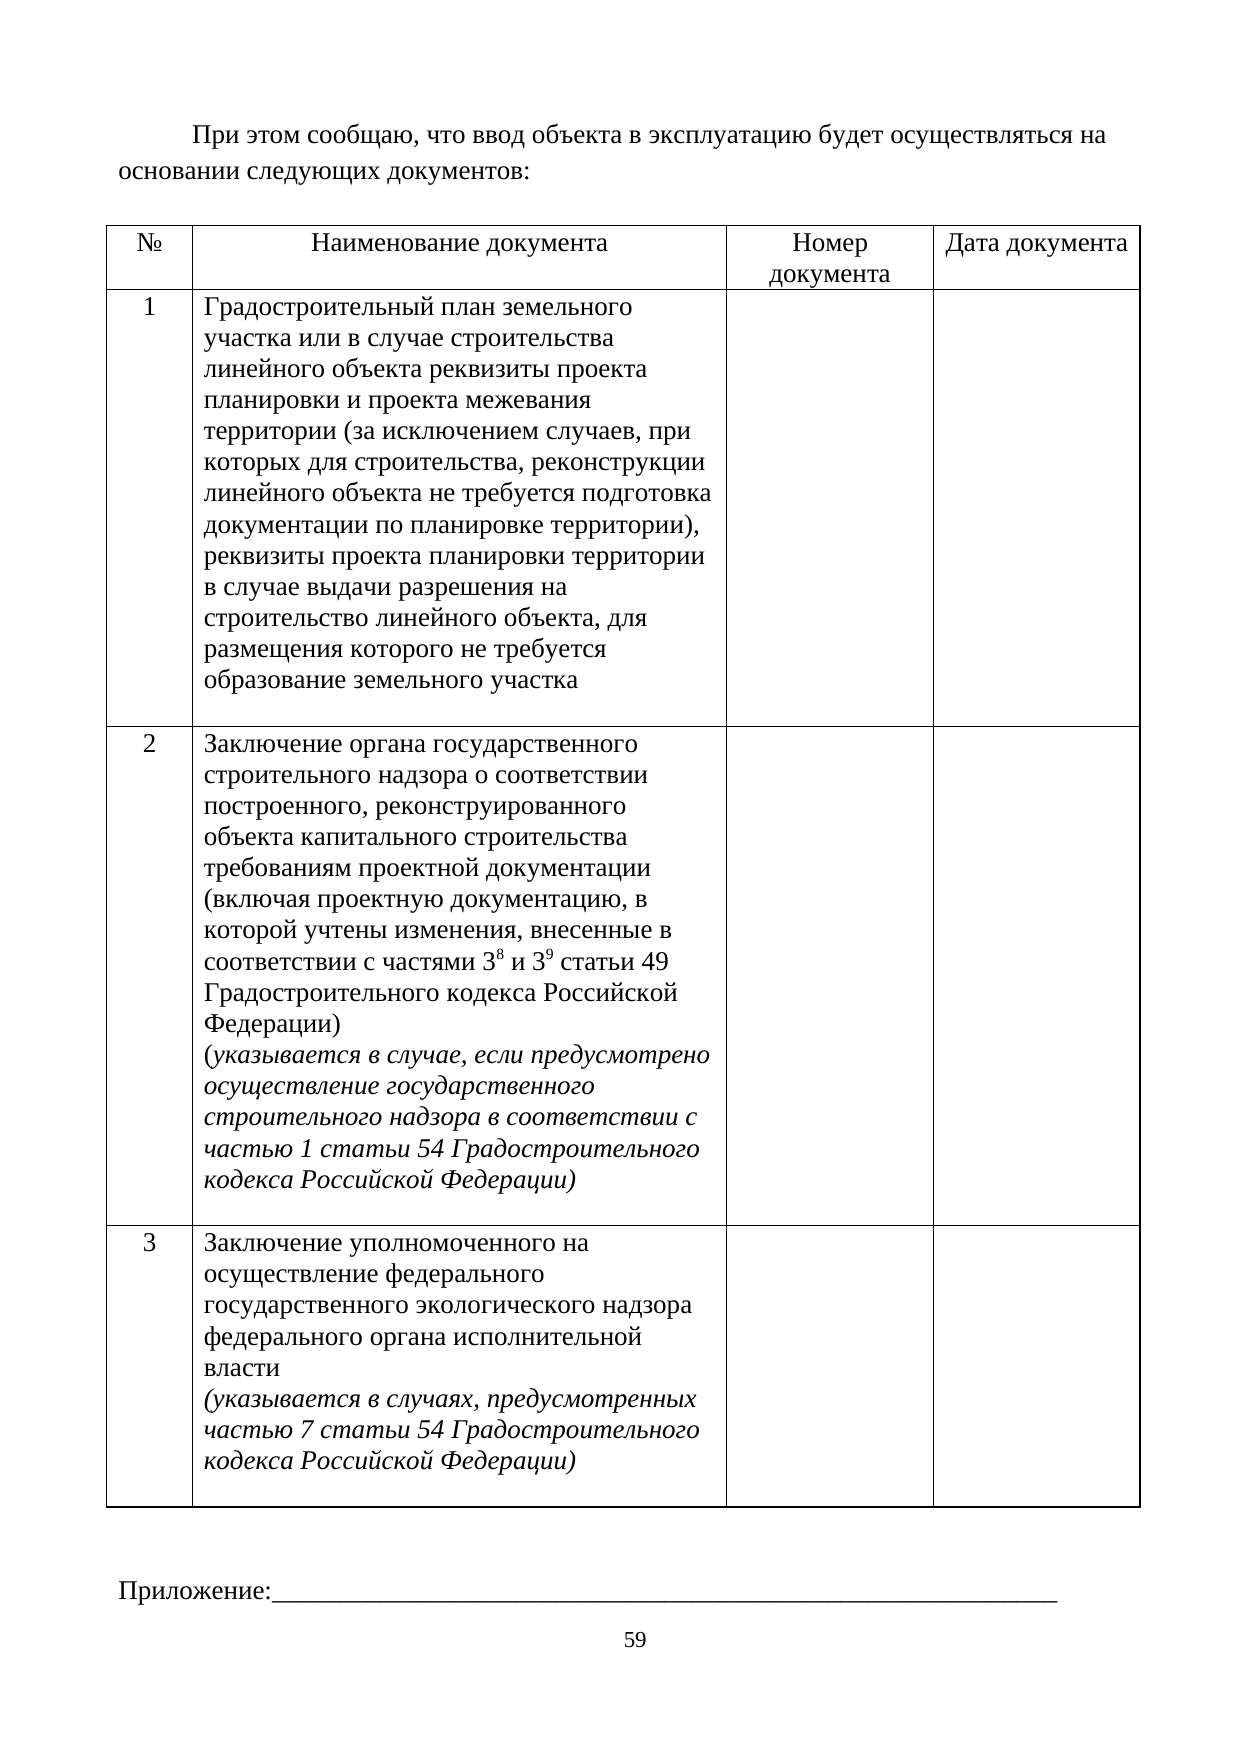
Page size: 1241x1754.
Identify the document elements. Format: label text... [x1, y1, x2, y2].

table_cell [727, 1226, 933, 1506]
table_cell [727, 290, 933, 726]
table_cell 1 [107, 290, 192, 726]
table_header Номер документа [727, 226, 933, 289]
table_cell [934, 727, 1139, 1225]
table_cell [934, 290, 1139, 726]
table_cell Градостроительный план земельного участка или в случае строительства линейного объекта реквизиты проекта планировки и проекта межевания территории (за исключением случаев, при которых для строительства, реконструкции линейного объекта не требуется подготовка документации по планировке территории), реквизиты проекта планировки территории в случае выдачи разрешения на строительство линейного объекта, для размещения которого не требуется образование земельного участка [193, 290, 726, 726]
table_cell 2 [107, 727, 192, 1225]
table_cell Заключение уполномоченного на осуществление федерального государственного экологического надзора федерального органа исполнительной власти (указывается в случаях, предусмотренных частью 7 статьи 54 Градостроительного кодекса Российской Федерации) [193, 1226, 726, 1506]
text При этом сообщаю, что ввод объекта в эксплуатацию будет осуществляться на основании следующих документов: [118, 118, 1107, 185]
table_cell Заключение органа государственного строительного надзора о соответствии построенного, реконструированного объекта капитального строительства требованиям проектной документации (включая проектную документацию, в которой учтены изменения, внесенные в соответствии с частями 38 и 39 статьи 49 Градостроительного кодекса Российской Федерации) (указывается в случае, если предусмотрено осуществление государственного строительного надзора в соответствии с частью 1 статьи 54 Градостроительного кодекса Российской Федерации) [193, 727, 726, 1225]
table_cell [727, 727, 933, 1225]
table_cell [934, 1226, 1139, 1506]
table_header № [107, 226, 192, 289]
table_header Дата документа [934, 226, 1139, 289]
text Приложение:__________________________________________________________ [118, 1574, 1152, 1606]
table_header Наименование документа [193, 226, 726, 289]
table_cell 3 [107, 1226, 192, 1506]
